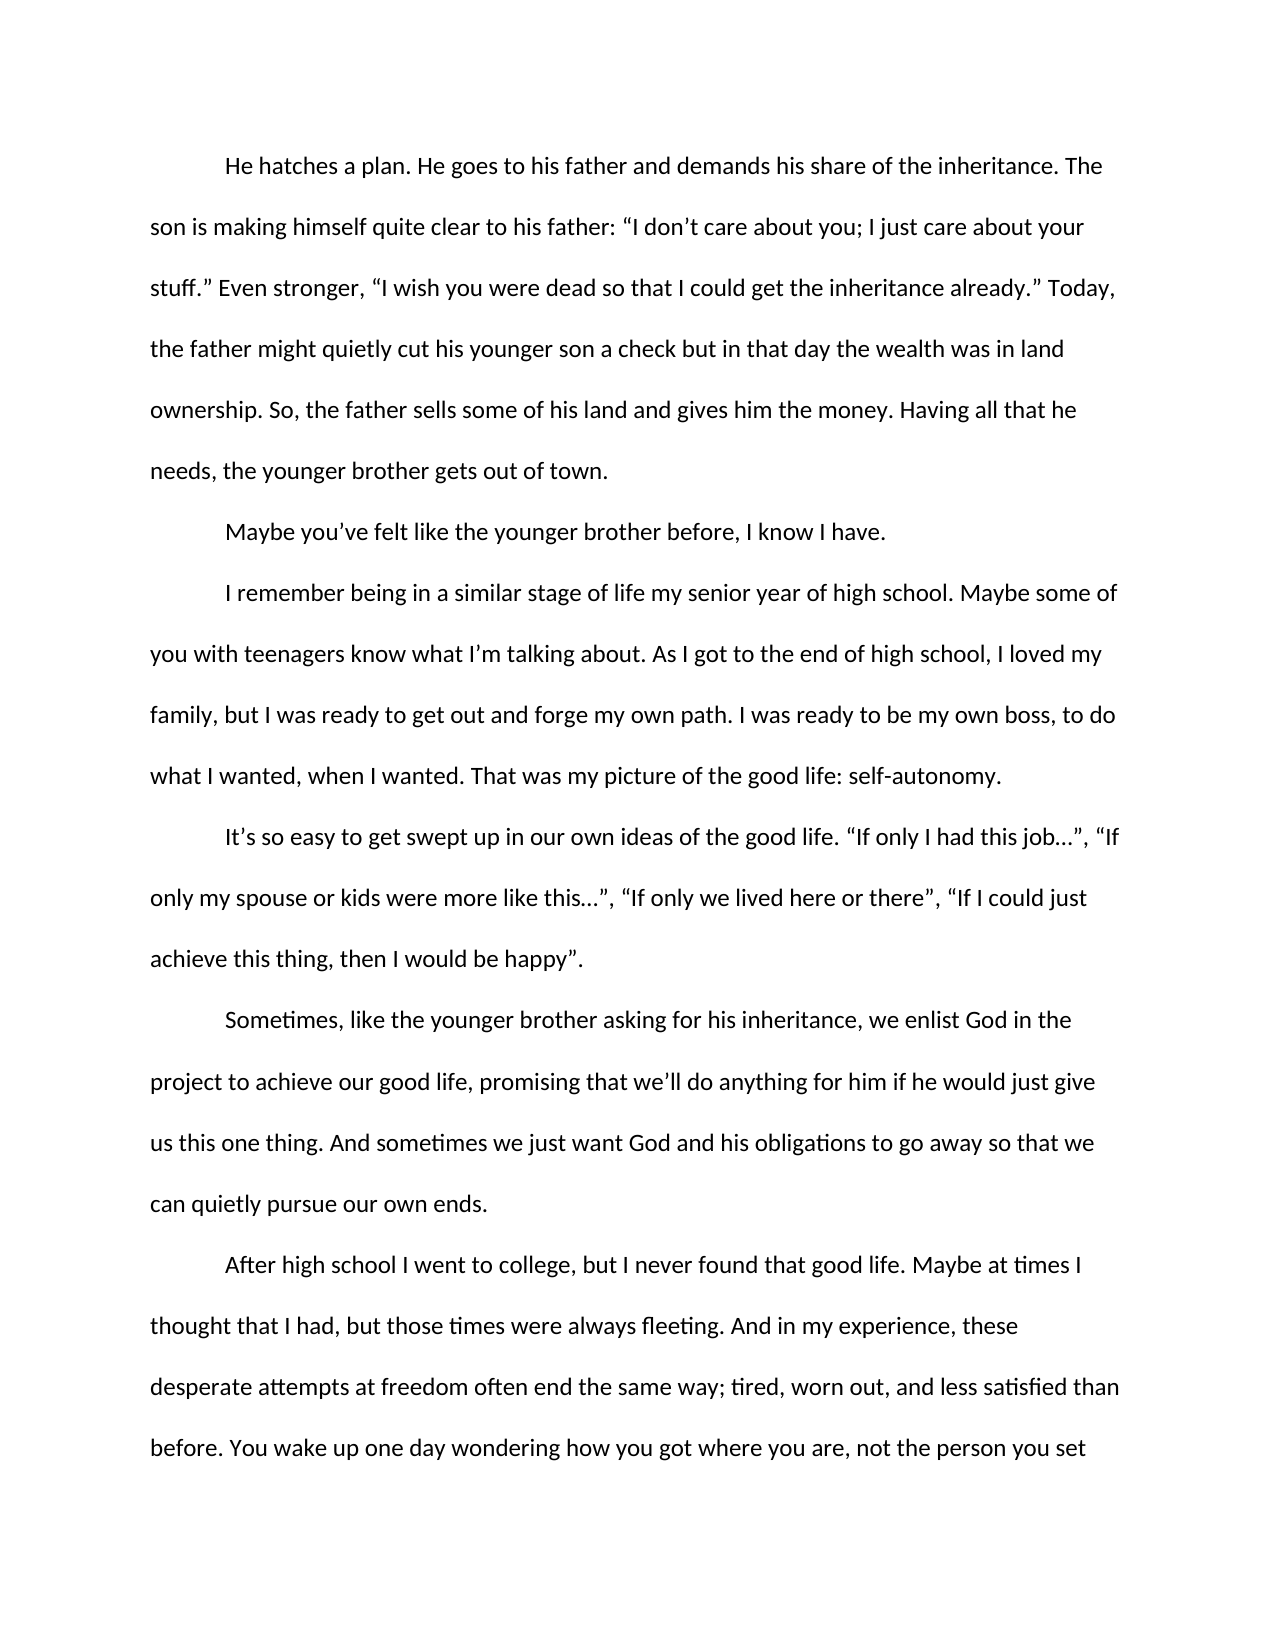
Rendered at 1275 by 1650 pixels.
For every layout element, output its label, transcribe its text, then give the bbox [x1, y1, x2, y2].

text Maybe you’ve felt like the younger brother before, I know I have. [150, 516, 1125, 547]
text It’s so easy to get swept up in our own ideas of the good life. “If only I had this job…”, “If only my spouse or kids were more like this…”, “If only we lived here or there”, “If I could just achieve this thing, then I would be happy”. [150, 821, 1125, 974]
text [150, 1249, 1125, 1462]
text He hatches a plan. He goes to his father and demands his share of the inheritance. The son is making himself quite clear to his father: “I don’t care about you; I just care about your stuff.” Even stronger, “I wish you were dead so that I could get the inheritance already.” Today, the father might quietly cut his younger son a check but in that day the wealth was in land ownership. So, the father sells some of his land and gives him the money. Having all that he needs, the younger brother gets out of town. [150, 150, 1125, 486]
text I remember being in a similar stage of life my senior year of high school. Maybe some of you with teenagers know what I’m talking about. As I got to the end of high school, I loved my family, but I was ready to get out and forge my own path. I was ready to be my own boss, to do what I wanted, when I wanted. That was my picture of the good life: self-autonomy. [150, 577, 1125, 791]
text Sometimes, like the younger brother asking for his inheritance, we enlist God in the project to achieve our good life, promising that we’ll do anything for him if he would just give us this one thing. And sometimes we just want God and his obligations to go away so that we can quietly pursue our own ends. [150, 1004, 1125, 1218]
